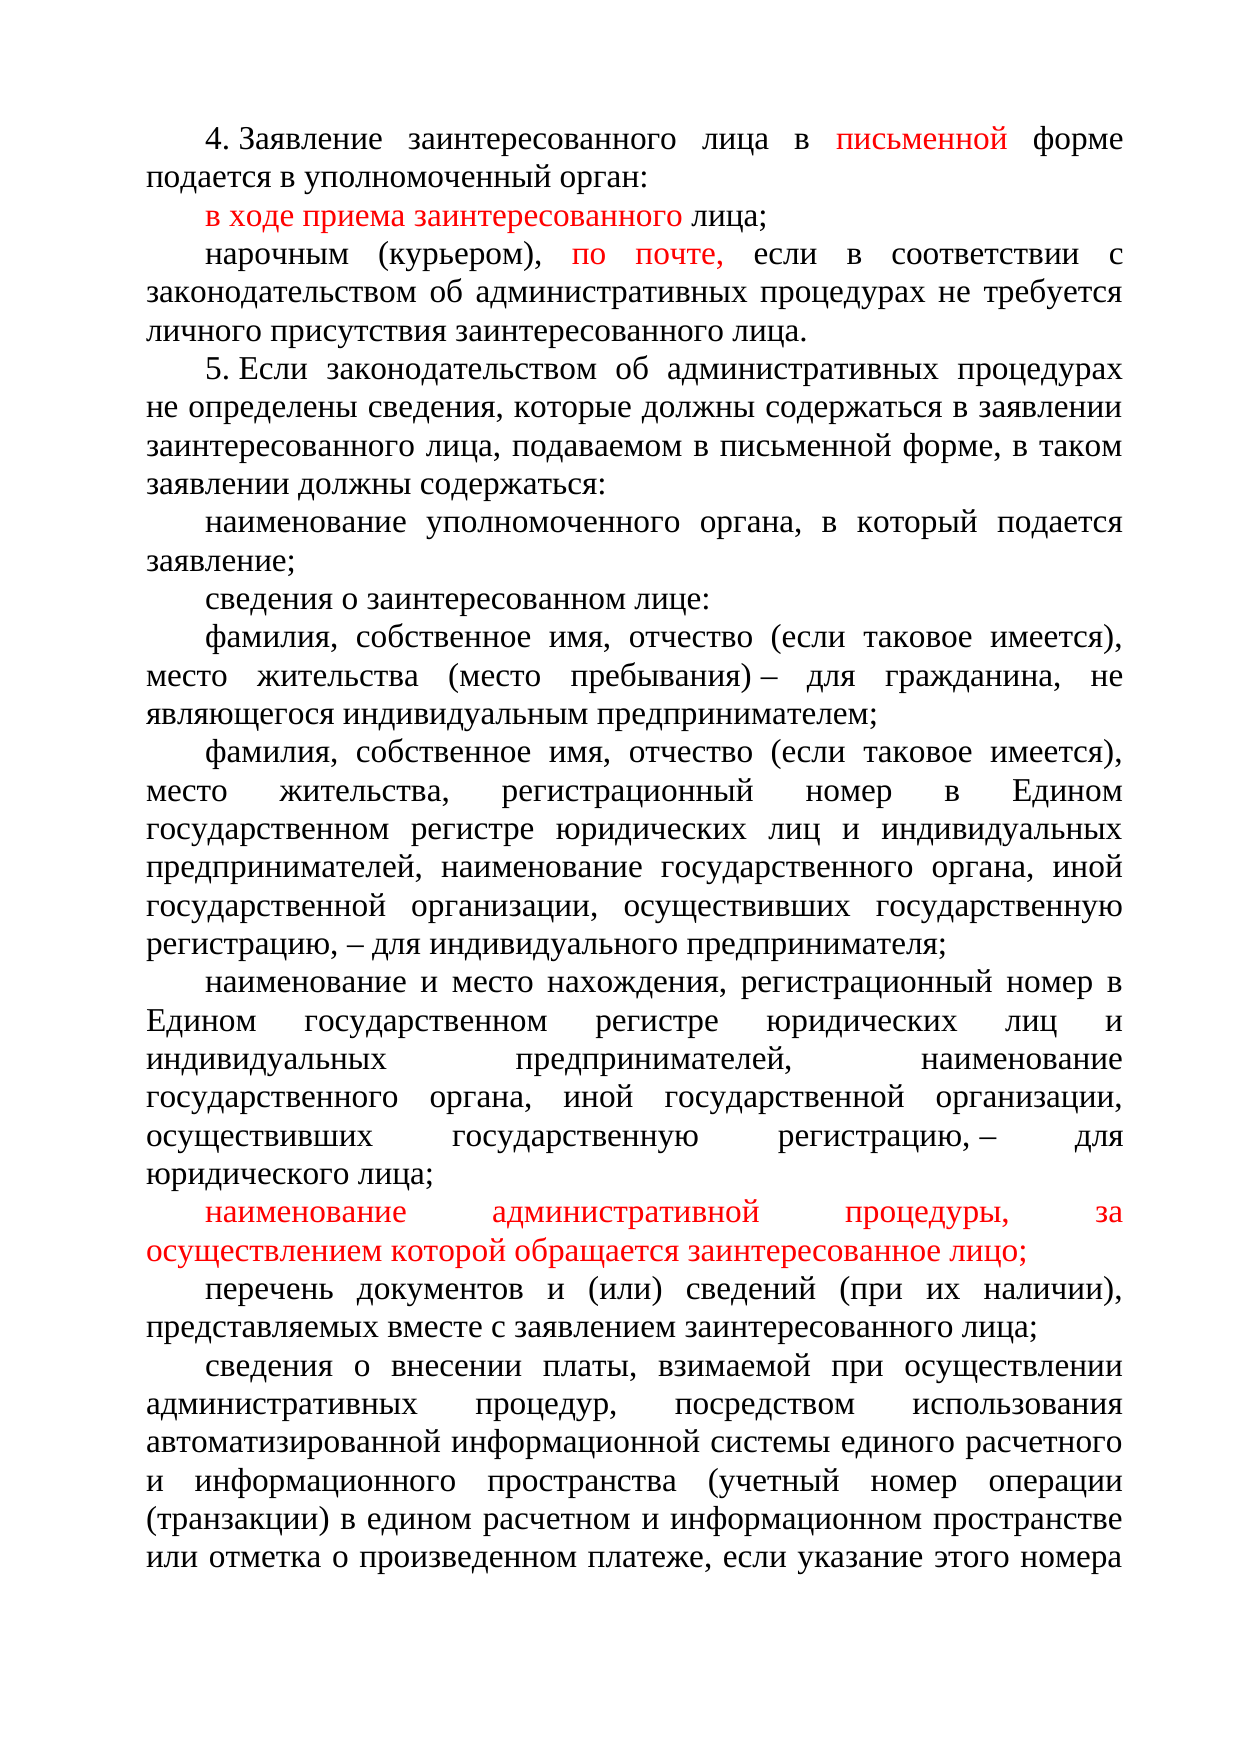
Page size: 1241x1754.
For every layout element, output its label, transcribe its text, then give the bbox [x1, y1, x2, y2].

text фамилия, собственное имя, отчество (если таковое имеется), место жительства (место пребывания) – для гражданина, не являющегося индивидуальным предпринимателем; [146, 616, 1123, 731]
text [146, 1345, 1123, 1575]
text 5. Если законодательством об административных процедурах не определены сведения, которые должны содержаться в заявлении заинтересованного лица, подаваемом в письменной форме, в таком заявлении должны содержаться: [146, 348, 1123, 501]
text фамилия, собственное имя, отчество (если таковое имеется), место жительства, регистрационный номер в Едином государственном регистре юридических лиц и индивидуальных предпринимателей, наименование государственного органа, иной государственной организации, осуществивших государственную регистрацию, – для индивидуального предпринимателя; [146, 731, 1123, 961]
text сведения о заинтересованном лице: [146, 578, 1123, 616]
text в ходе приема заинтересованного лица; [146, 195, 1123, 233]
text перечень документов и (или) сведений (при их наличии), представляемых вместе с заявлением заинтересованного лица; [146, 1268, 1123, 1345]
text наименование уполномоченного органа, в который подается заявление; [146, 501, 1123, 578]
text наименование и место нахождения, регистрационный номер в Едином государственном регистре юридических лиц и индивидуальных предпринимателей, наименование государственного органа, иной государственной организации, осуществивших государственную регистрацию, – для юридического лица; [146, 961, 1123, 1191]
text наименование административной процедуры, за осуществлением которой обращается заинтересованное лицо; [146, 1191, 1123, 1268]
text нарочным (курьером), по почте, если в соответствии с законодательством об административных процедурах не требуется личного присутствия заинтересованного лица. [146, 233, 1123, 348]
text 4. Заявление заинтересованного лица в письменной форме подается в уполномоченный орган: [146, 118, 1123, 195]
